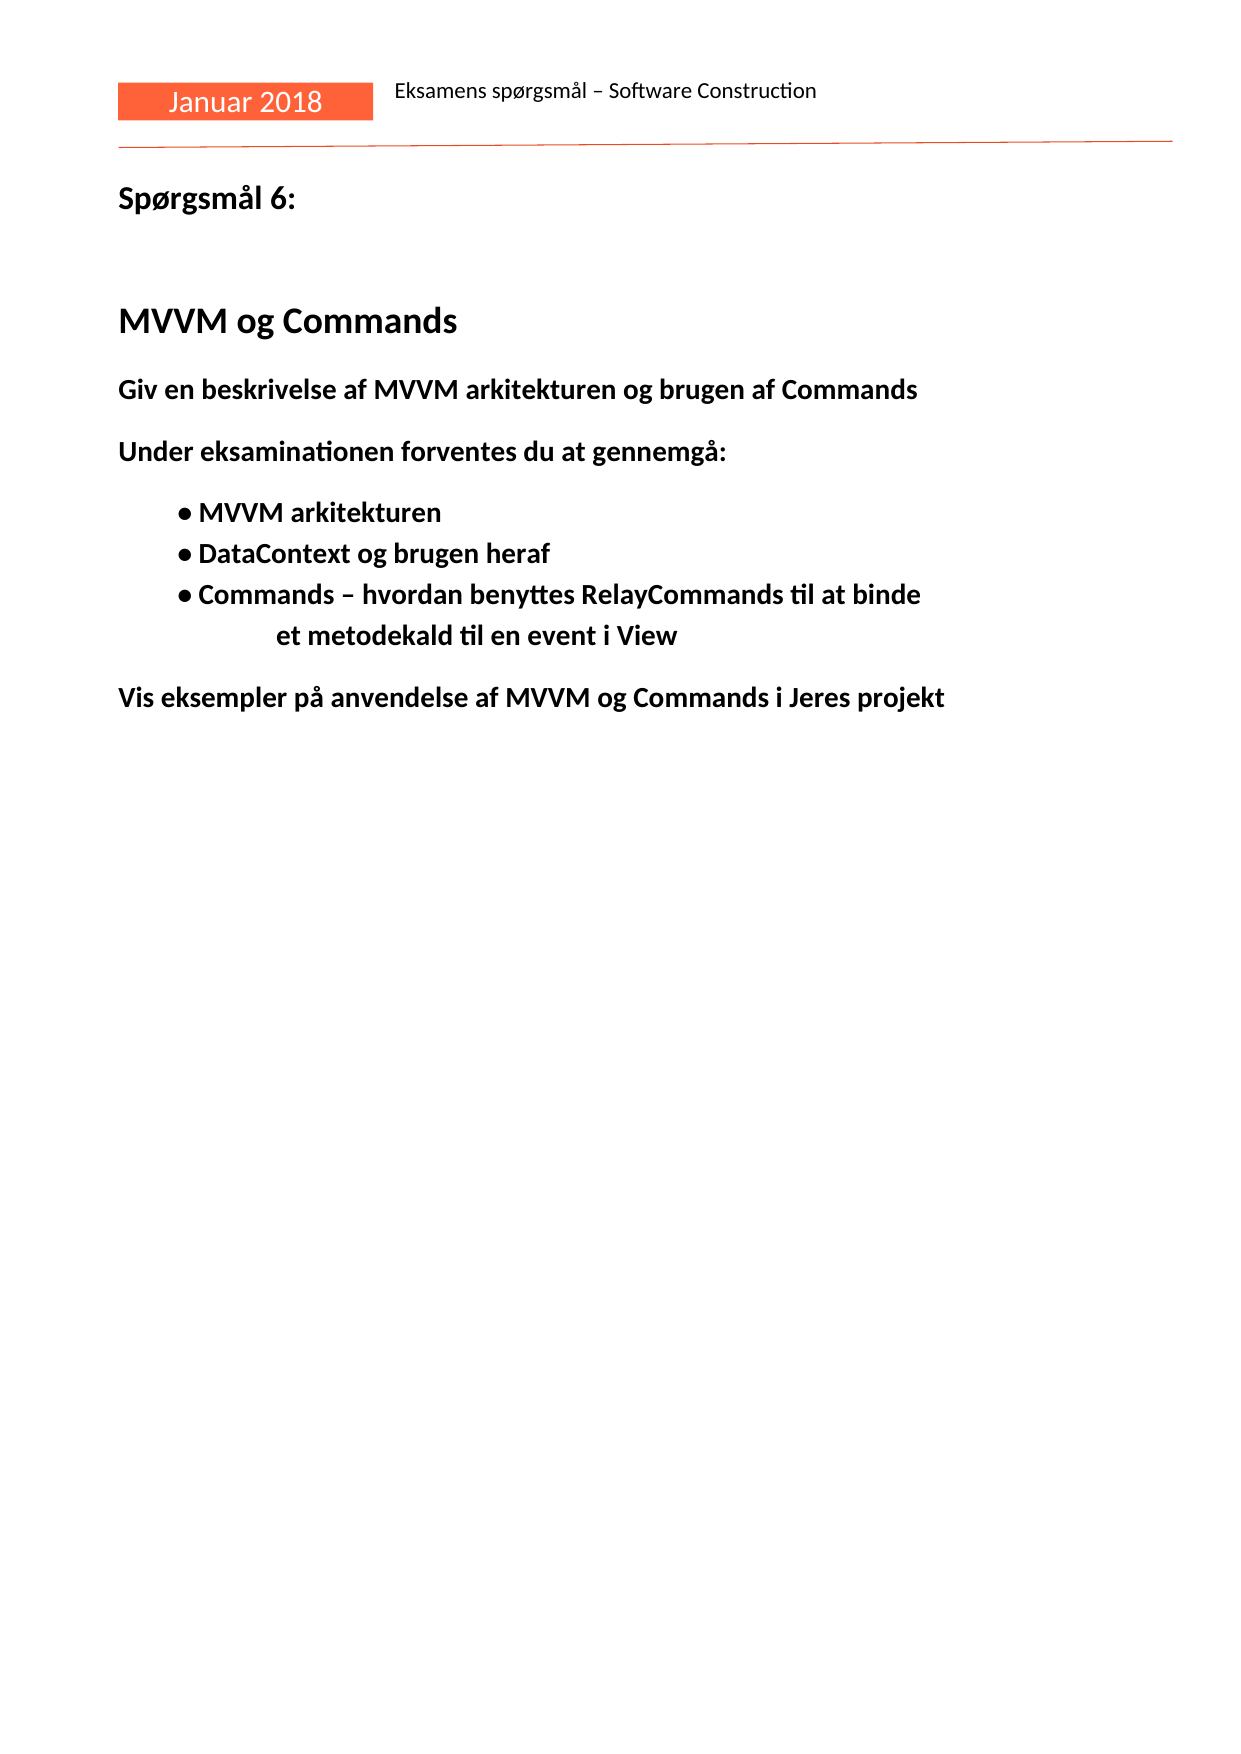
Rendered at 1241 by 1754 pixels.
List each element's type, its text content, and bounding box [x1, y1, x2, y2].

text Vis eksempler på anvendelse af MVVM og Commands i Jeres projekt [118, 679, 1122, 715]
text Giv en beskrivelse af MVVM arkitekturen og brugen af Commands [118, 371, 1122, 407]
text MVVM og Commands [118, 245, 1122, 343]
text • MVVM arkitekturen • DataContext og brugen heraf • Commands – hvordan benyttes RelayCommands til at binde et metodekald til en event i View [177, 494, 1122, 653]
text Spørgsmål 6: [118, 177, 1122, 218]
text Under eksaminationen forventes du at gennemgå: [118, 433, 1122, 468]
